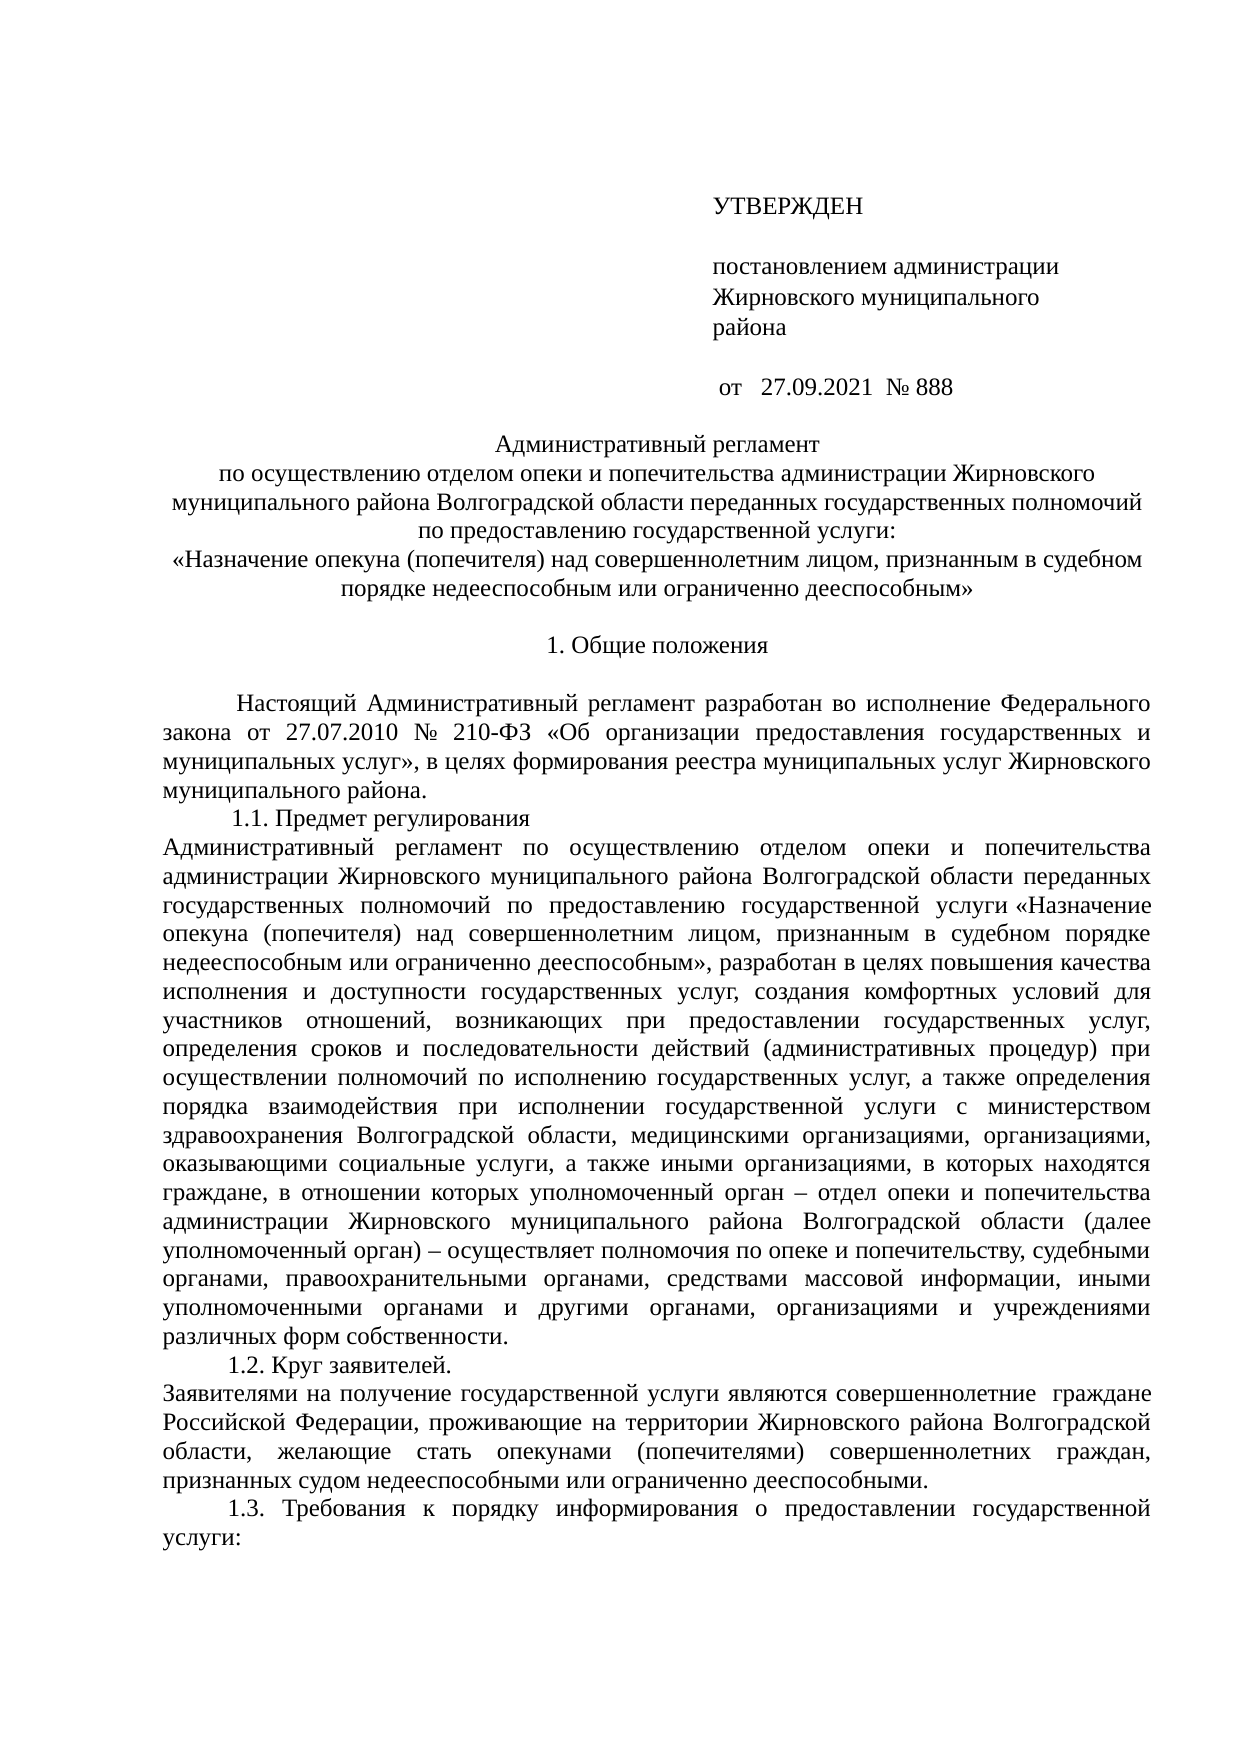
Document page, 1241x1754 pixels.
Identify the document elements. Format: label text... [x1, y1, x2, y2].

text 1.3. Требования к порядку информирования о предоставлении государственной услуги: [162, 1493, 1152, 1551]
text Заявителями на получение государственной услуги являются совершеннолетние граждане Российской Федерации, проживающие на территории Жирновского района Волгоградской области, желающие стать опекунами (попечителями) совершеннолетних граждан, признанных судом недееспособными или ограниченно дееспособными. [162, 1378, 1152, 1493]
text 1.1. Предмет регулирования [162, 803, 1152, 832]
text 1. Общие положения [162, 631, 1152, 659]
text района [162, 312, 1152, 340]
text Настоящий Административный регламент разработан во исполнение Федерального закона от 27.07.2010 № 210-ФЗ «Об организации предоставления государственных и муниципальных услуг», в целях формирования реестра муниципальных услуг Жирновского муниципального района. [162, 688, 1152, 803]
text Жирновского муниципального [162, 282, 1152, 310]
text от 27.09.2021 № 888 [162, 372, 1152, 401]
text «Назначение опекуна (попечителя) над совершеннолетним лицом, признанным в судебном порядке недееспособным или ограниченно дееспособным» [162, 544, 1152, 602]
text 1.2. Круг заявителей. [162, 1350, 1152, 1378]
text постановлением администрации [162, 251, 1152, 280]
text Административный регламент по осуществлению отделом опеки и попечительства администрации Жирновского муниципального района Волгоградской области переданных государственных полномочий по предоставлению государственной услуги: [162, 429, 1152, 544]
text УТВЕРЖДЕН [162, 191, 1152, 220]
text Административный регламент по осуществлению отделом опеки и попечительства администрации Жирновского муниципального района Волгоградской области переданных государственных полномочий по предоставлению государственной услуги «Назначение опекуна (попечителя) над совершеннолетним лицом, признанным в судебном порядке недееспособным или ограниченно дееспособным», разработан в целях повышения качества исполнения и доступности государственных услуг, создания комфортных условий для участников отношений, возникающих при предоставлении государственных услуг, определения сроков и последовательности действий (административных процедур) при осуществлении полномочий по исполнению государственных услуг, а также определения порядка взаимодействия при исполнении государственной услуги с министерством здравоохранения Волгоградской области, медицинскими организациями, организациями, оказывающими социальные услуги, а также иными организациями, в которых находятся граждане, в отношении которых уполномоченный орган – отдел опеки и попечительства администрации Жирновского муниципального района Волгоградской области (далее уполномоченный орган) – осуществляет полномочия по опеке и попечительству, судебными органами, правоохранительными органами, средствами массовой информации, иными уполномоченными органами и другими органами, организациями и учреждениями различных форм собственности. [162, 832, 1152, 1350]
